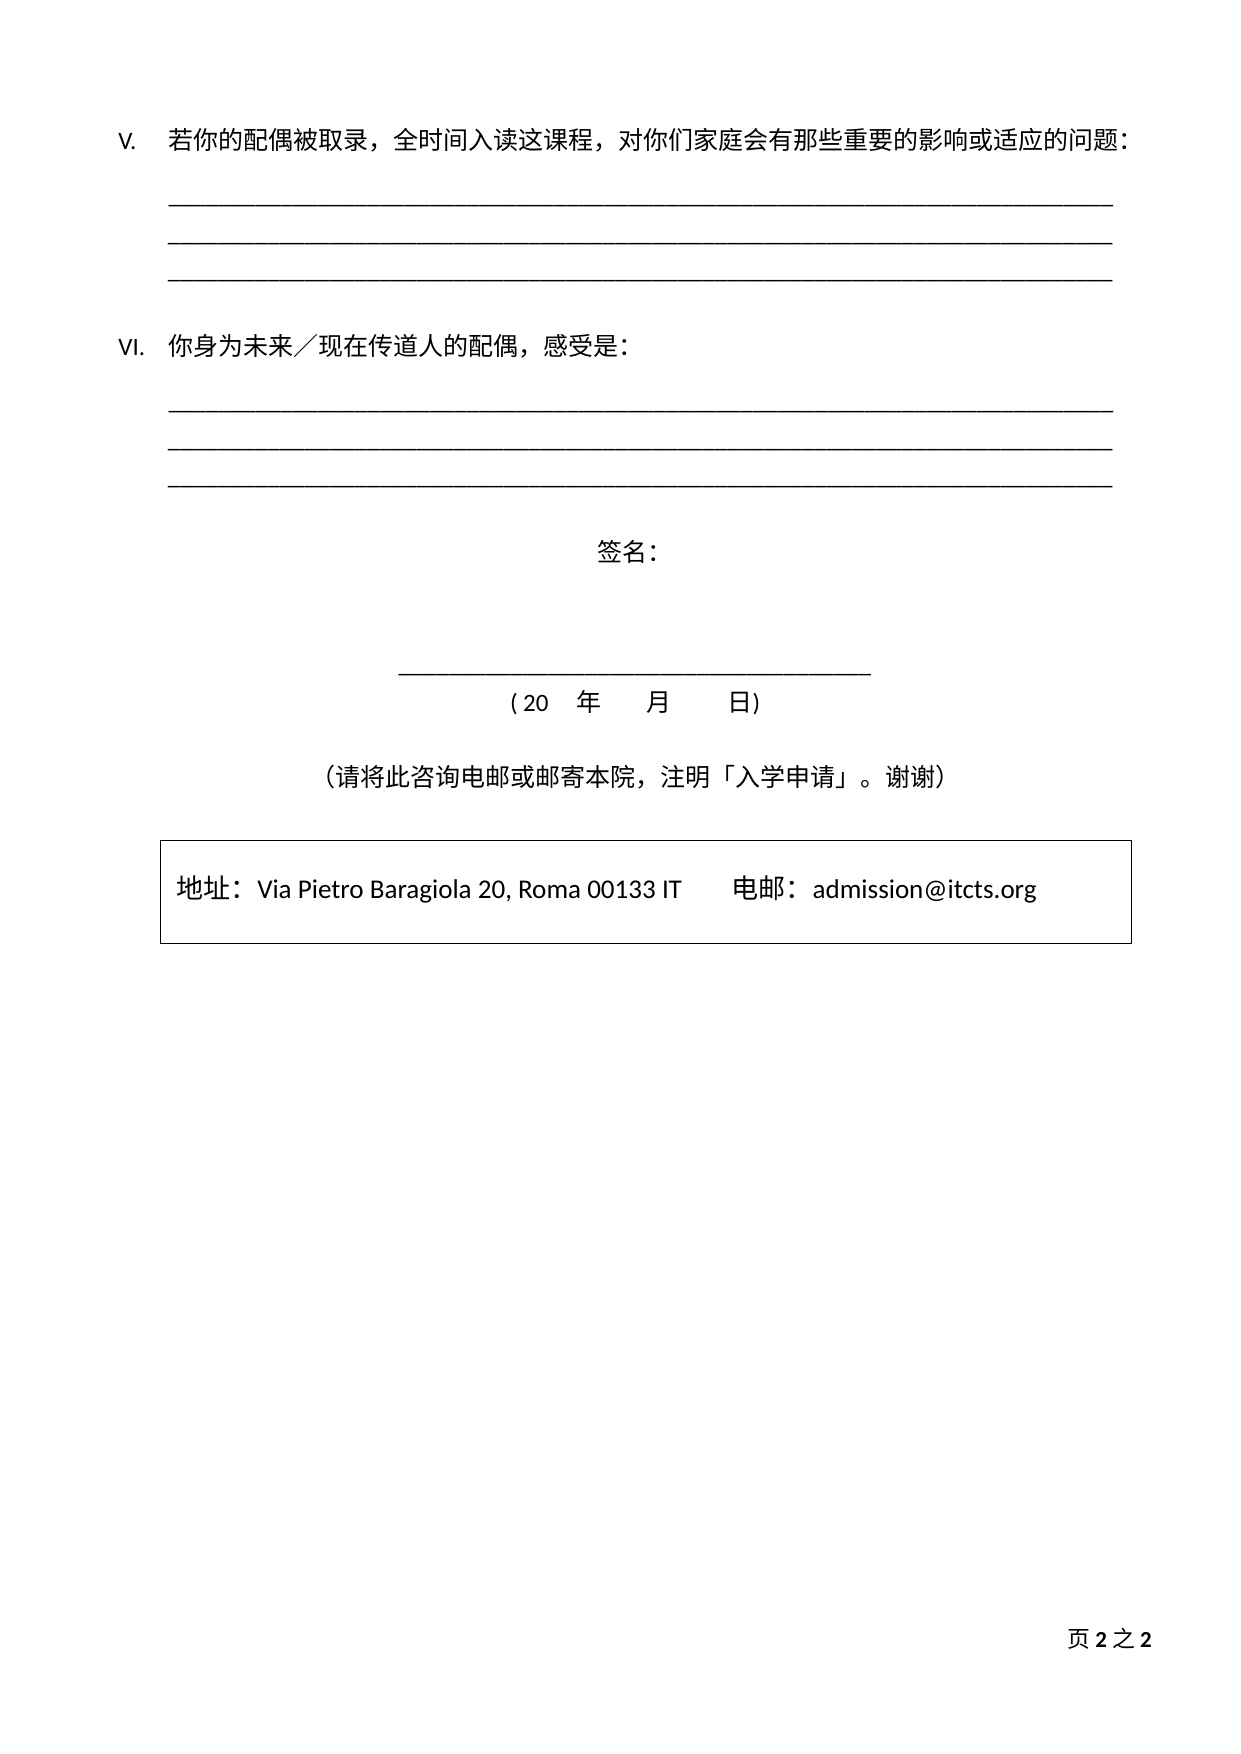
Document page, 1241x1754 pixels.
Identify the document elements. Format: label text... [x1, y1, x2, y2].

text （请将此咨询电邮或邮寄本院，注明「入学申请」。谢谢） [118, 757, 1152, 794]
text ____________________________________________________________________________ [118, 251, 1152, 288]
text ______________________________________ [118, 644, 1152, 682]
text ____________________________________________________________________________ [118, 176, 1152, 213]
text ( 20 年 月 日) [118, 682, 1152, 719]
text ____________________________________________________________________________ [118, 213, 1152, 251]
text 签名： [118, 532, 1152, 569]
text ____________________________________________________________________________ [118, 419, 1152, 457]
text VI. 你身为未来／现在传道人的配偶，感受是： [118, 326, 1152, 363]
text ____________________________________________________________________________ [118, 457, 1152, 494]
text ____________________________________________________________________________ [118, 382, 1152, 419]
text V. 若你的配偶被取录，全时间入读这课程，对你们家庭会有那些重要的影响或适应的问题： [118, 119, 1152, 157]
